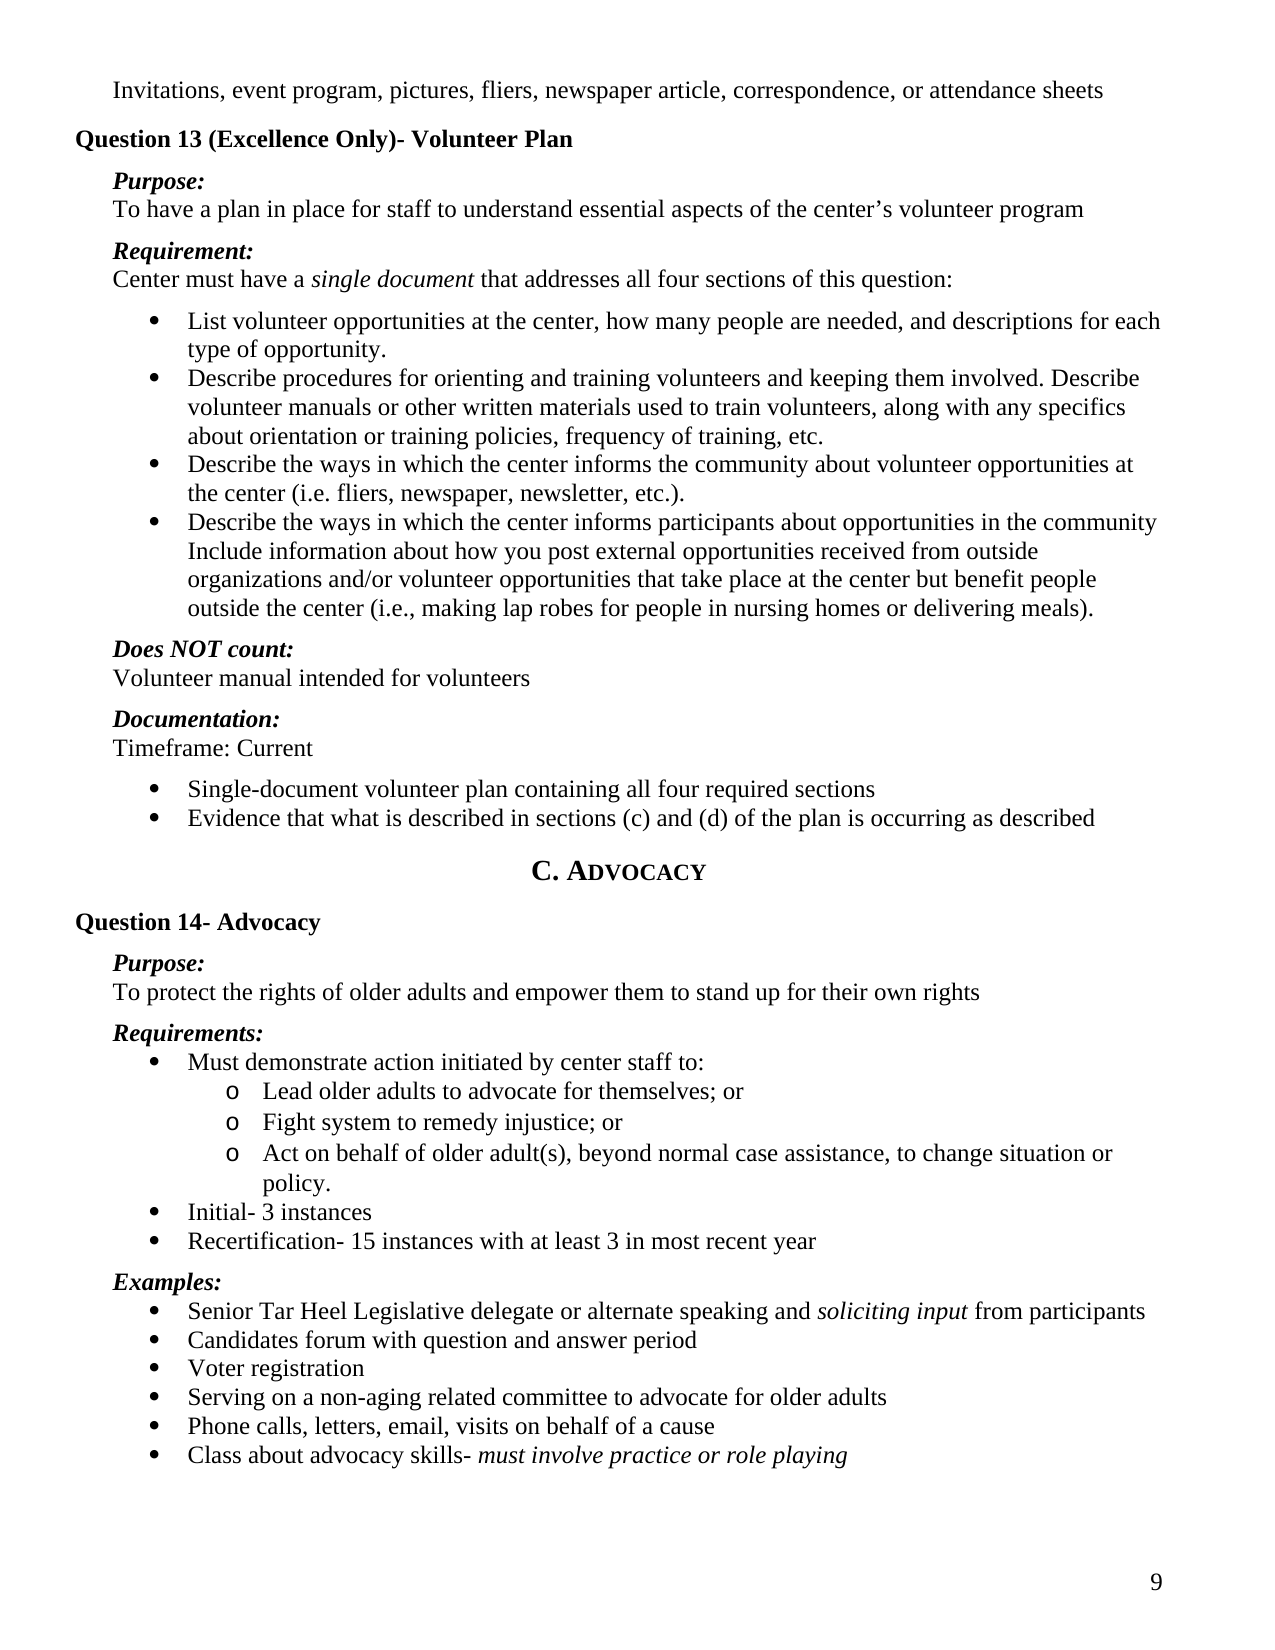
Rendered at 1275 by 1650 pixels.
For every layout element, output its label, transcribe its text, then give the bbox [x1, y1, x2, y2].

list Describe the ways in which the center informs the community about volunteer opportunities at the center (i.e. fliers, newspaper, newsletter, etc.). [150, 449, 1162, 507]
subtitle Purpose: [112, 166, 1162, 194]
subtitle Question 13 (Excellence Only)- Volunteer Plan [75, 124, 1162, 153]
list Candidates forum with question and answer period [150, 1325, 1162, 1353]
list Voter registration [150, 1353, 1162, 1382]
list Single-document volunteer plan containing all four required sections [150, 774, 1162, 803]
text Volunteer manual intended for volunteers [112, 663, 1162, 692]
list Describe procedures for orienting and training volunteers and keeping them involved. Describe volunteer manuals or other written materials used to train volunteers, along with any specifics about orientation or training policies, frequency of training, etc. [150, 363, 1162, 449]
subtitle Question 14- Advocacy [75, 907, 1162, 936]
list Evidence that what is described in sections (c) and (d) of the plan is occurring as described [150, 803, 1162, 832]
text Center must have a single document that addresses all four sections of this question: [112, 264, 1162, 293]
text To have a plan in place for staff to understand essential aspects of the center’s volunteer program [112, 194, 1162, 223]
list Initial- 3 instances [150, 1197, 1162, 1226]
subtitle Documentation: [112, 704, 1162, 733]
text Timeframe: Current [112, 733, 1162, 762]
list Serving on a non-aging related committee to advocate for older adults [150, 1382, 1162, 1411]
list Fight system to remedy injustice; or [225, 1107, 1162, 1138]
list Act on behalf of older adult(s), beyond normal case assistance, to change situation or policy. [225, 1138, 1162, 1197]
subtitle C. Advocacy [75, 853, 1162, 886]
text To protect the rights of older adults and empower them to stand up for their own rights [112, 977, 1162, 1006]
list Senior Tar Heel Legislative delegate or alternate speaking and soliciting input from participants [150, 1296, 1162, 1325]
list List volunteer opportunities at the center, how many people are needed, and descriptions for each type of opportunity. [150, 306, 1162, 363]
subtitle Requirements: [112, 1018, 1162, 1047]
list Describe the ways in which the center informs participants about opportunities in the community Include information about how you post external opportunities received from outside organizations and/or volunteer opportunities that take place at the center but benefit people outside the center (i.e., making lap robes for people in nursing homes or delivering meals). [150, 507, 1162, 622]
list Recertification- 15 instances with at least 3 in most recent year [150, 1226, 1162, 1255]
subtitle Purpose: [112, 948, 1162, 977]
subtitle Examples: [112, 1267, 1162, 1296]
text Invitations, event program, pictures, fliers, newspaper article, correspondence, or attendance sheets [112, 75, 1162, 104]
list Must demonstrate action initiated by center staff to: [150, 1047, 1162, 1076]
list Class about advocacy skills- must involve practice or role playing [150, 1440, 1162, 1468]
subtitle Does NOT count: [112, 634, 1162, 663]
subtitle Requirement: [112, 236, 1162, 264]
list Lead older adults to advocate for themselves; or [225, 1076, 1162, 1107]
list Phone calls, letters, email, visits on behalf of a cause [150, 1411, 1162, 1440]
